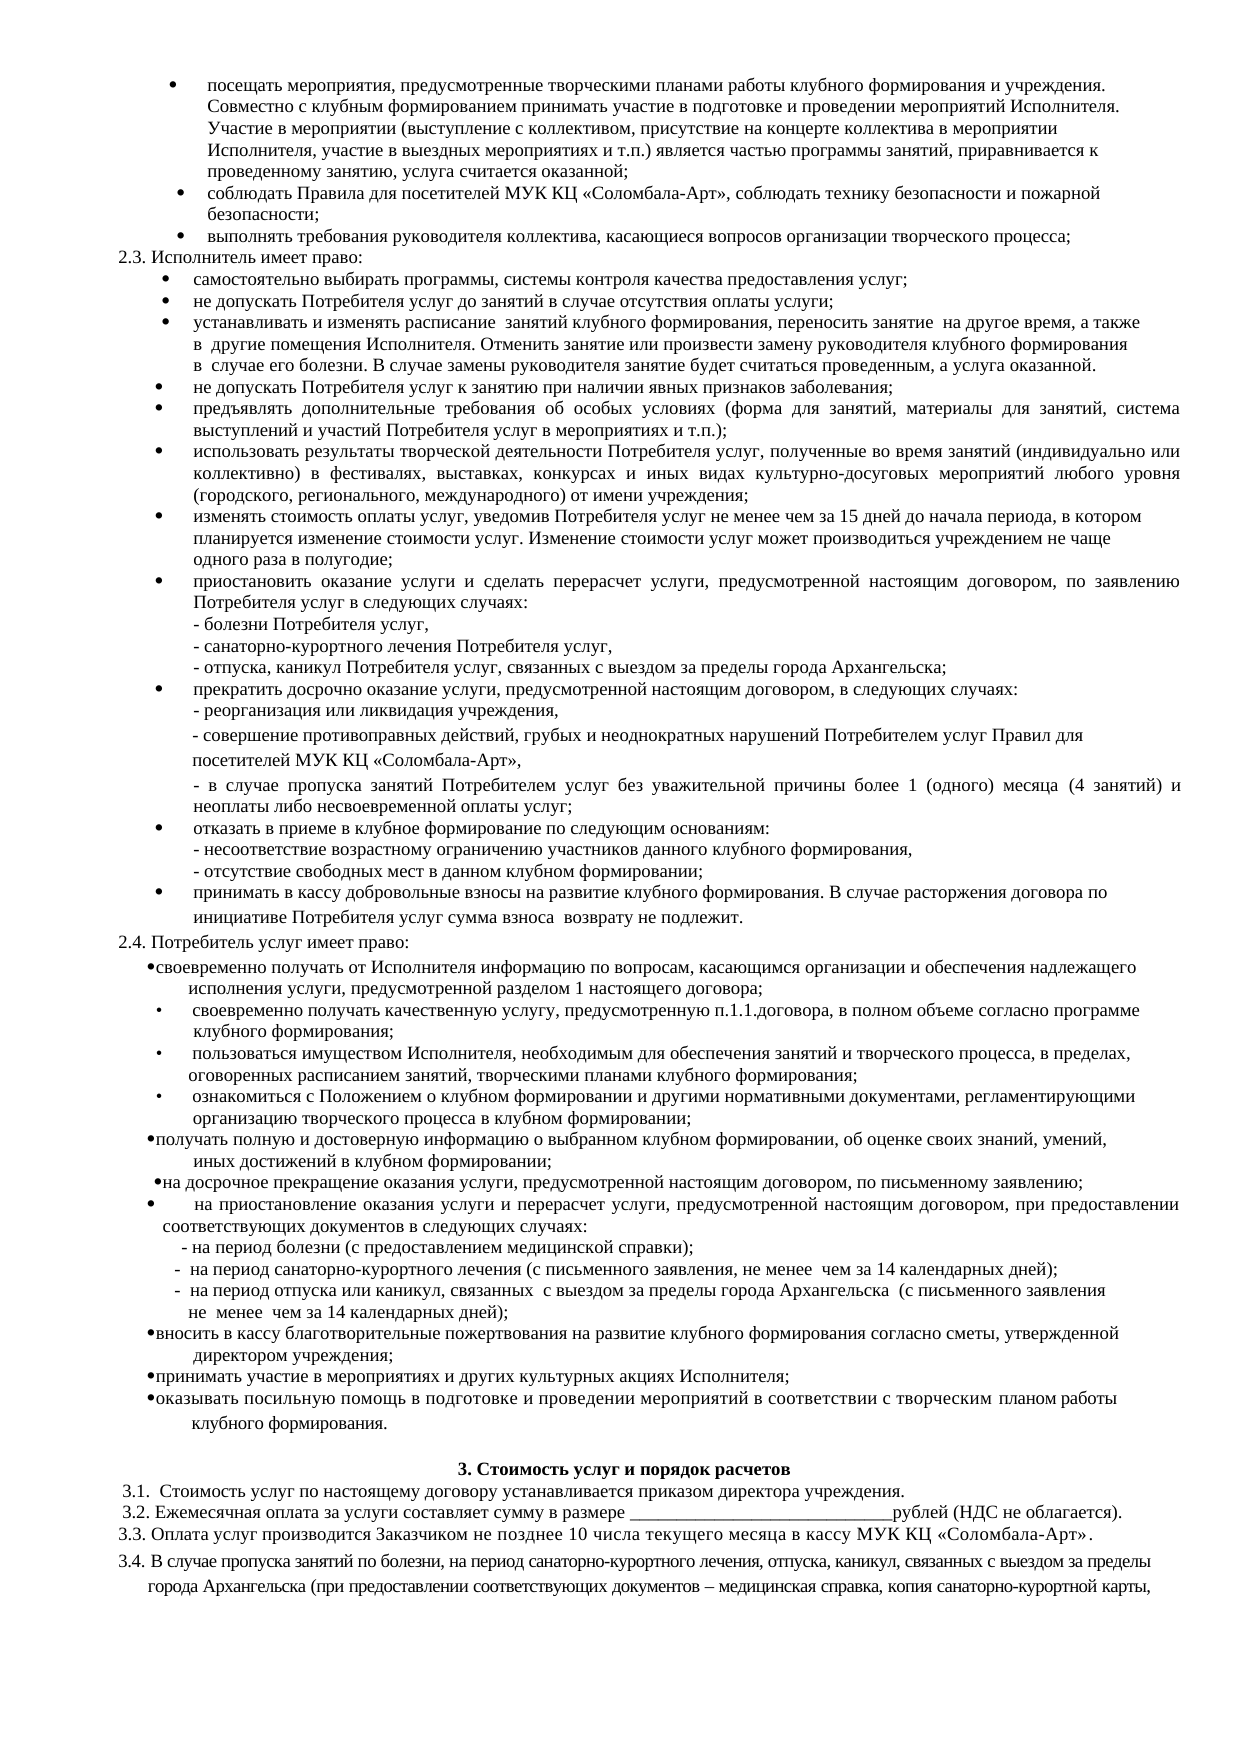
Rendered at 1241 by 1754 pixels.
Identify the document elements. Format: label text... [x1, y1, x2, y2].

list • пользоваться имуществом Исполнителя, необходимым для обеспечения занятий и творческого процесса, в пределах, [156, 1042, 1181, 1063]
text 3.1. Стоимость услуг по настоящему договору устанавливается приказом директора учреждения. [29, 1480, 1181, 1501]
list соблюдать Правила для посетителей МУК КЦ «Соломбала-Арт», соблюдать технику безопасности и пожарной безопасности; [177, 182, 1181, 225]
list оговоренных расписанием занятий, творческими планами клубного формирования; [156, 1063, 1181, 1085]
list вносить в кассу благотворительные пожертвования на развитие клубного формирования согласно сметы, утвержденной [118, 1322, 1152, 1344]
list прекратить досрочно оказание услуги, предусмотренной настоящим договором, в следующих случаях: [156, 678, 1181, 699]
list исполнения услуги, предусмотренной разделом 1 настоящего договора; [156, 977, 1181, 999]
list иных достижений в клубном формировании; [156, 1150, 1181, 1171]
list • ознакомиться с Положением о клубном формировании и другими нормативными документами, регламентирующими [156, 1085, 1181, 1107]
list • своевременно получать качественную услугу, предусмотренную п.1.1.договора, в полном объеме согласно программе [156, 999, 1181, 1020]
list принимать в кассу добровольные взносы на развитие клубного формирования. В случае расторжения договора по инициативе Потребителя услуг сумма взноса возврату не подлежит. [156, 881, 1152, 928]
list самостоятельно выбирать программы, системы контроля качества предоставления услуг; [162, 268, 1181, 289]
list устанавливать и изменять расписание занятий клубного формирования, переносить занятие на другое время, а также [162, 311, 1181, 333]
text - на период санаторно-курортного лечения (с письменного заявления, не менее чем за 14 календарных дней); [118, 1258, 1181, 1279]
list отказать в приеме в клубное формирование по следующим основаниям: [156, 817, 1181, 838]
list директором учреждения; [156, 1344, 1181, 1365]
list клубного формирования. [156, 1412, 1181, 1433]
list использовать результаты творческой деятельности Потребителя услуг, полученные во время занятий (индивидуально или коллективно) в фестивалях, выставках, конкурсах и иных видах культурно-досуговых мероприятий любого уровня (городского, регионального, международного) от имени учреждения; [156, 440, 1181, 505]
list - болезни Потребителя услуг, [193, 613, 1181, 634]
list организацию творческого процесса в клубном формировании; [169, 1107, 1181, 1128]
text - совершение противоправных действий, грубых и неоднократных нарушений Потребителем услуг Правил для посетителей МУК КЦ «Соломбала-Арт», [192, 724, 1152, 770]
text - на период отпуска или каникул, связанных с выездом за пределы города Архангельска (с письменного заявления [118, 1279, 1181, 1301]
list не допускать Потребителя услуг к занятию при наличии явных признаков заболевания; [156, 376, 1181, 397]
list оказывать посильную помощь в подготовке и проведении мероприятий в соответствии с творческим планом работы [118, 1387, 1152, 1408]
list получать полную и достоверную информацию о выбранном клубном формировании, об оценке своих знаний, умений, [118, 1128, 1152, 1150]
list - отпуска, каникул Потребителя услуг, связанных с выездом за пределы города Архангельска; [193, 656, 1181, 678]
list 3. Стоимость услуг и порядок расчетов [67, 1458, 1181, 1480]
list на приостановление оказания услуги и перерасчет услуги, предусмотренной настоящим договором, при предоставлении соответствующих документов в следующих случаях: [118, 1193, 1152, 1236]
text 2.4. Потребитель услуг имеет право: [118, 931, 1152, 952]
list в другие помещения Исполнителя. Отменить занятие или произвести замену руководителя клубного формирования [193, 333, 1181, 354]
list предъявлять дополнительные требования об особых условиях (форма для занятий, материалы для занятий, система выступлений и участий Потребителя услуг в мероприятиях и т.п.); [156, 397, 1181, 440]
text - на период болезни (с предоставлением медицинской справки); [162, 1236, 1181, 1258]
text не менее чем за 14 календарных дней); [118, 1301, 1181, 1322]
list - в случае пропуска занятий Потребителем услуг без уважительной причины более 1 (одного) месяца (4 занятий) и неоплаты либо несвоевременной оплаты услуг; [193, 773, 1181, 817]
list принимать участие в мероприятиях и других культурных акциях Исполнителя; [118, 1365, 1152, 1387]
list - несоответствие возрастному ограничению участников данного клубного формирования, [193, 838, 1181, 860]
text 3.3. Оплата услуг производится Заказчиком не позднее 10 числа текущего месяца в кассу МУК КЦ «Соломбала-Арт». [118, 1523, 1152, 1544]
list изменять стоимость оплаты услуг, уведомив Потребителя услуг не менее чем за 15 дней до начала периода, в котором планируется изменение стоимости услуг. Изменение стоимости услуг может производиться учреждением не чаще одного раза в полугодие; [156, 505, 1152, 570]
list приостановить оказание услуги и сделать перерасчет услуги, предусмотренной настоящим договором, по заявлению Потребителя услуг в следующих случаях: [156, 570, 1181, 613]
list не допускать Потребителя услуг до занятий в случае отсутствия оплаты услуги; [162, 289, 1181, 311]
list посещать мероприятия, предусмотренные творческими планами работы клубного формирования и учреждения. Совместно с клубным формированием принимать участие в подготовке и проведении мероприятий Исполнителя. Участие в мероприятии (выступление с коллективом, присутствие на концерте коллектива в мероприятии Исполнителя, участие в выездных мероприятиях и т.п.) является частью программы занятий, приравнивается к проведенному занятию, услуга считается оказанной; [169, 74, 1152, 182]
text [118, 1550, 1152, 1597]
list своевременно получать от Исполнителя информацию по вопросам, касающимся организации и обеспечения надлежащего [148, 956, 1181, 977]
list - отсутствие свободных мест в данном клубном формировании; [193, 860, 1181, 881]
text 3.2. Ежемесячная оплата за услуги составляет сумму в размере ____________________________рублей (НДС не облагается). [29, 1501, 1181, 1523]
text - реорганизация или ликвидация учреждения, [118, 699, 1152, 721]
list в случае его болезни. В случае замены руководителя занятие будет считаться проведенным, а услуга оказанной. [193, 354, 1181, 376]
text 2.3. Исполнитель имеет право: [118, 246, 1181, 268]
list выполнять требования руководителя коллектива, касающиеся вопросов организации творческого процесса; [177, 225, 1181, 246]
list на досрочное прекращение оказания услуги, предусмотренной настоящим договором, по письменному заявлению; [154, 1171, 1181, 1193]
list клубного формирования; [156, 1020, 1181, 1042]
list - санаторно-курортного лечения Потребителя услуг, [193, 634, 1181, 656]
